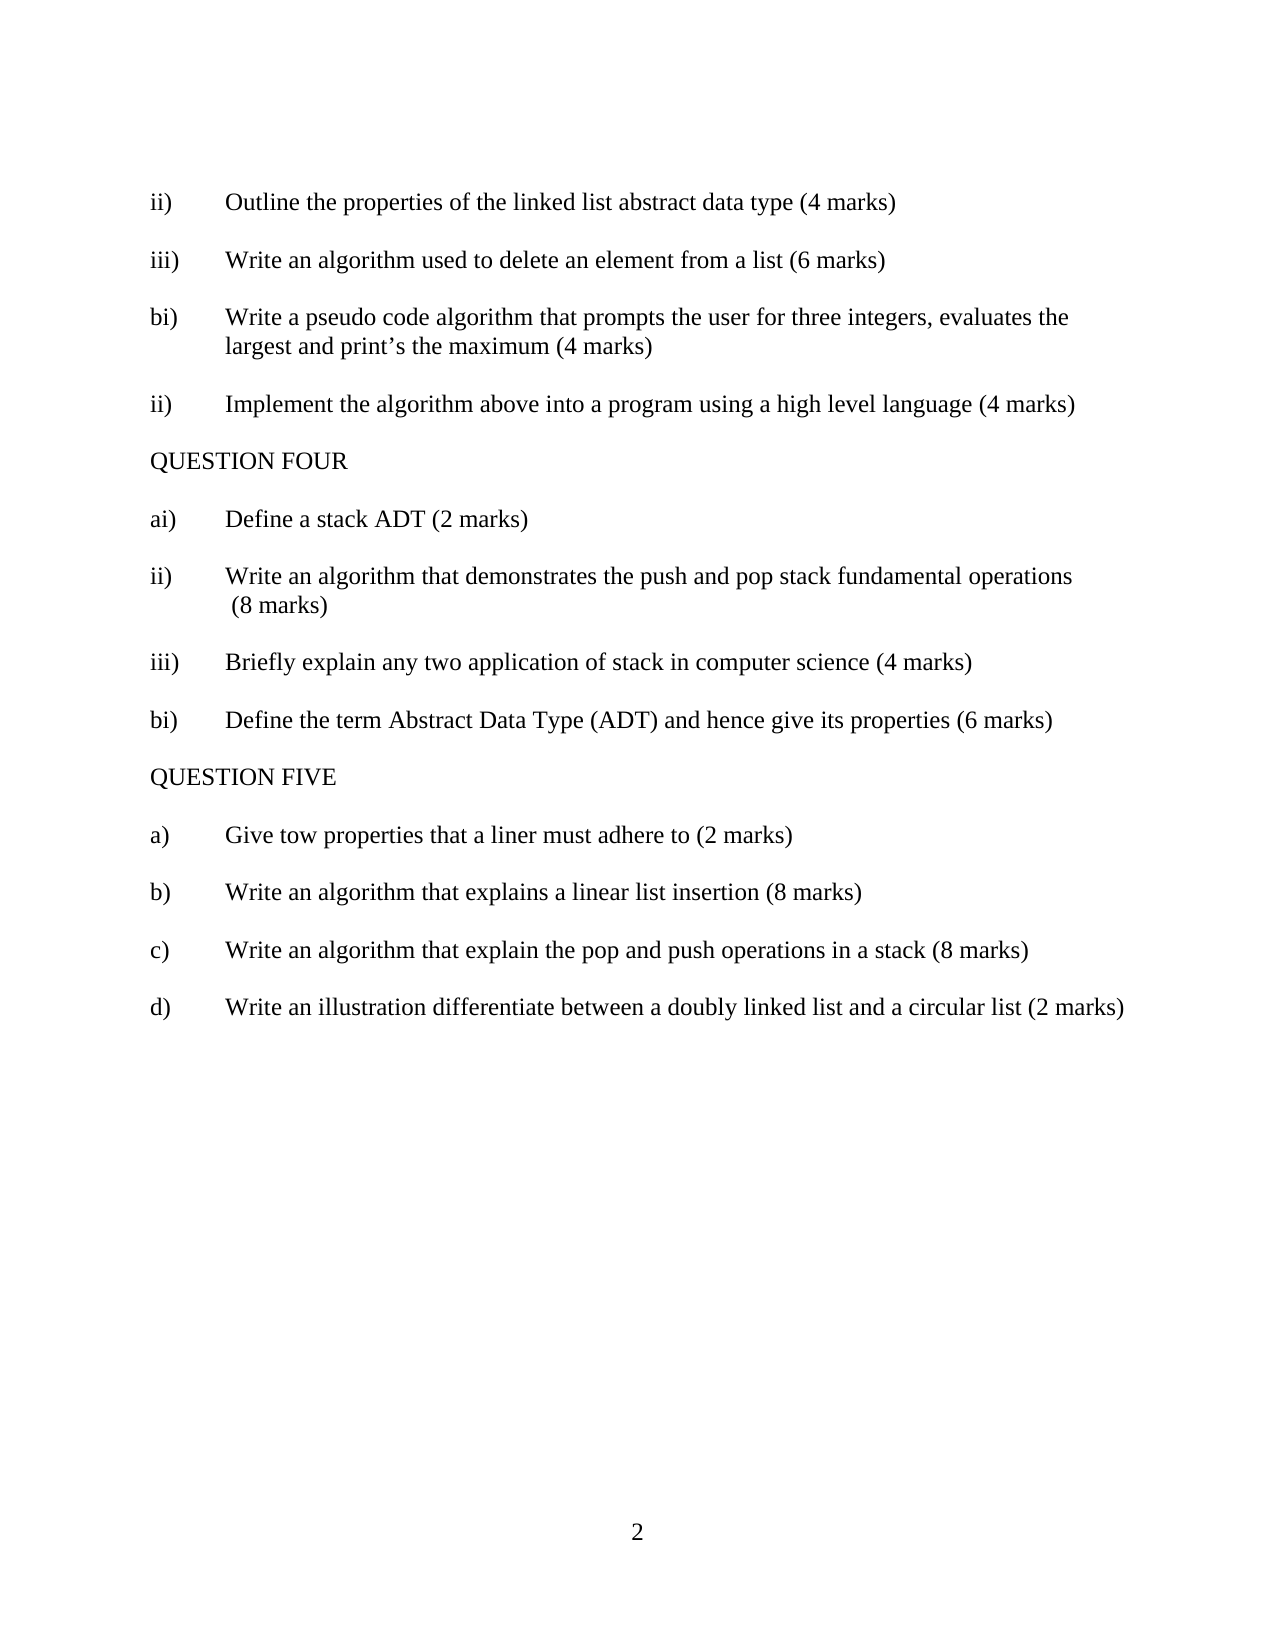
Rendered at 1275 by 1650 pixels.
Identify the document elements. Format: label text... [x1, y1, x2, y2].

text ai) Define a stack ADT (2 marks) [150, 504, 1125, 532]
text d) Write an illustration differentiate between a doubly linked list and a circular list (2 marks) [150, 992, 1125, 1021]
text QUESTION FOUR [150, 446, 1125, 475]
text a) Give tow properties that a liner must adhere to (2 marks) [150, 820, 1125, 849]
text bi) Define the term Abstract Data Type (ADT) and hence give its properties (6 marks) [150, 705, 1125, 734]
text bi) Write a pseudo code algorithm that prompts the user for three integers, evaluates the largest and print’s the maximum (4 marks) [150, 302, 1125, 360]
text (8 marks) [150, 590, 1125, 619]
text ii) Implement the algorithm above into a program using a high level language (4 marks) [150, 389, 1125, 417]
text iii) Briefly explain any two application of stack in computer science (4 marks) [150, 647, 1125, 676]
text ii) Outline the properties of the linked list abstract data type (4 marks) [150, 187, 1125, 216]
text QUESTION FIVE [150, 762, 1125, 791]
text c) Write an algorithm that explain the pop and push operations in a stack (8 marks) [150, 935, 1125, 964]
text ii) Write an algorithm that demonstrates the push and pop stack fundamental operations [150, 561, 1125, 590]
text b) Write an algorithm that explains a linear list insertion (8 marks) [150, 877, 1125, 906]
text iii) Write an algorithm used to delete an element from a list (6 marks) [150, 245, 1125, 274]
